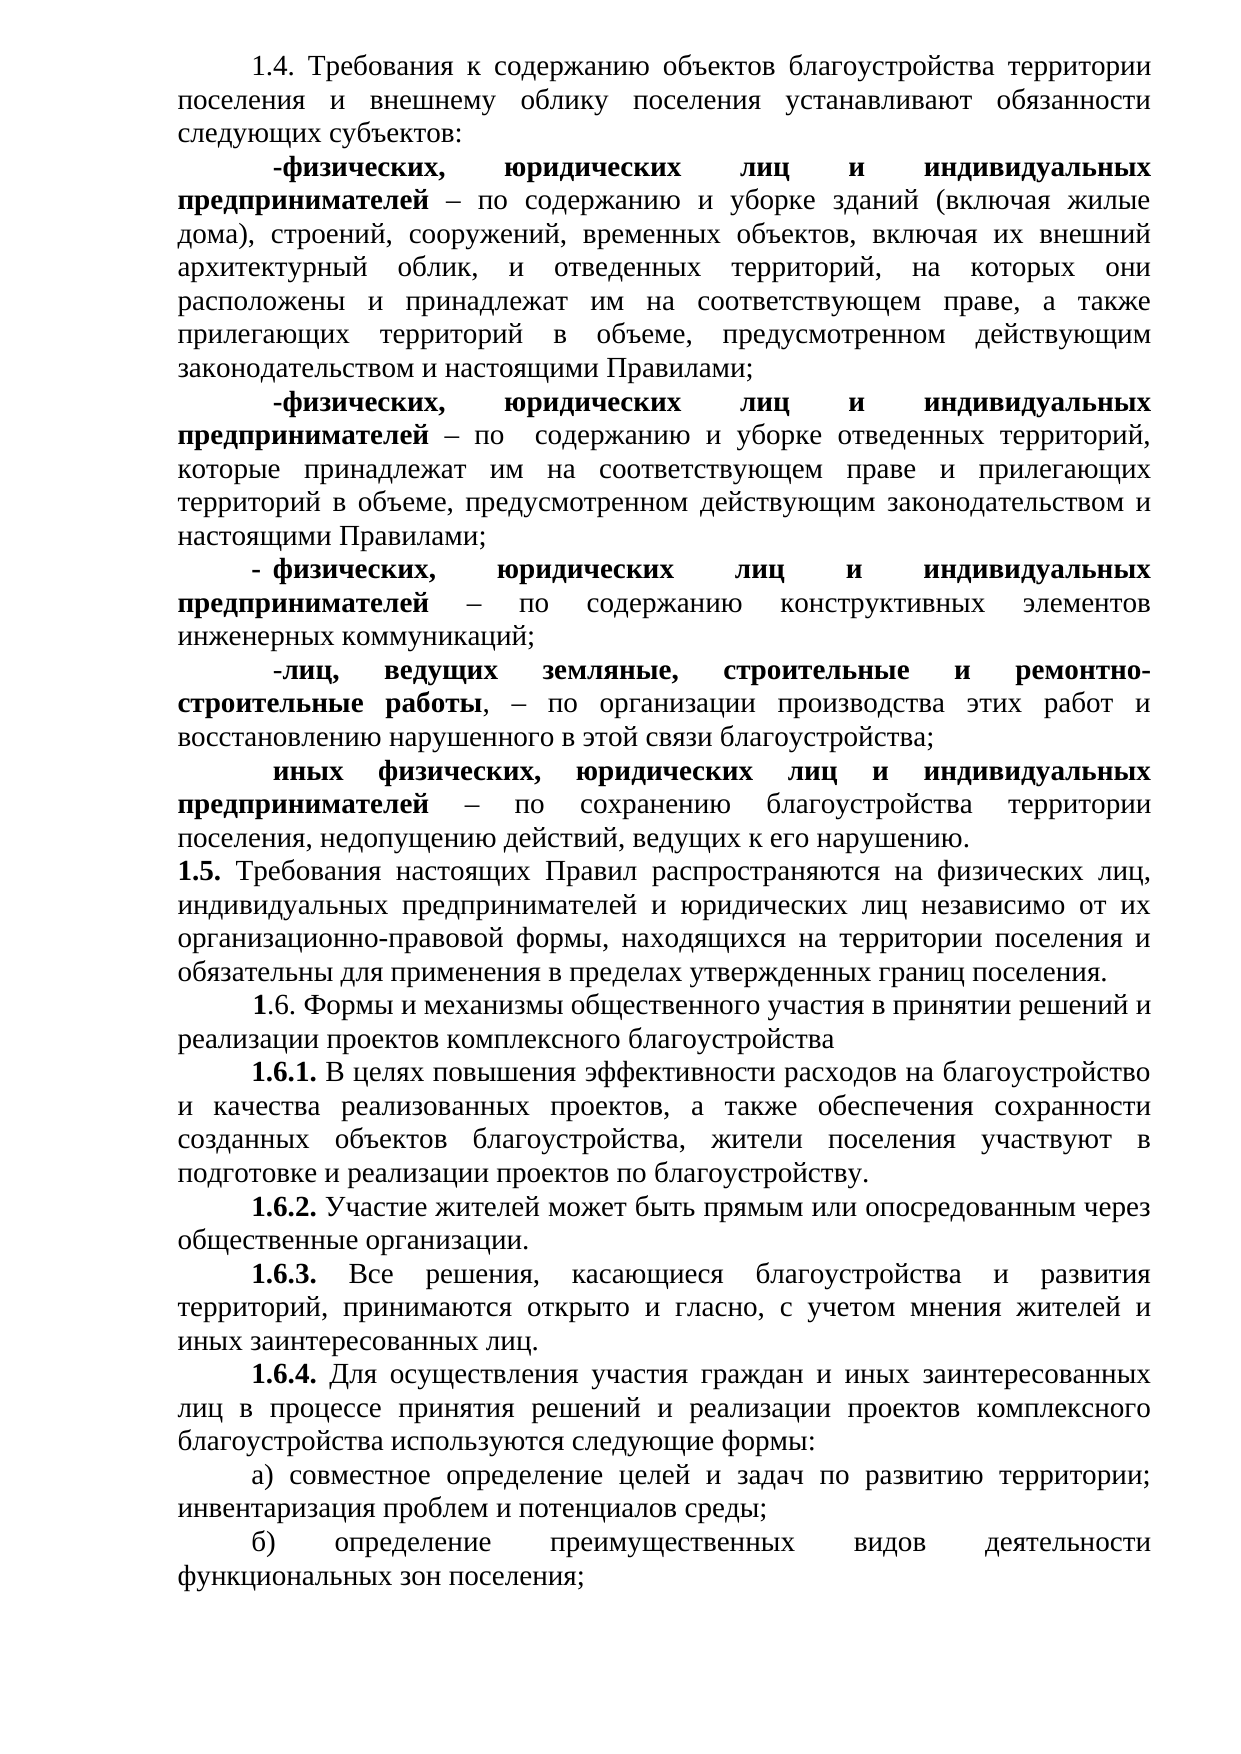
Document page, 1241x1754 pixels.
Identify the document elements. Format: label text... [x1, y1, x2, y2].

text 1.6.1. В целях повышения эффективности расходов на благоустройство и качества реализованных проектов, а также обеспечения сохранности созданных объектов благоустройства, жители поселения участвуют в подготовке и реализации проектов по благоустройству. [177, 1054, 1152, 1189]
text 1.5. Требования настоящих Правил распространяются на физических лиц, индивидуальных предпринимателей и юридических лиц независимо от их организационно-правовой формы, находящихся на территории поселения и обязательны для применения в пределах утвержденных границ поселения. [177, 853, 1152, 987]
text - физических, юридических лиц и индивидуальных предпринимателей – по содержанию конструктивных элементов инженерных коммуникаций; [177, 551, 1152, 652]
text 1.6.4. Для осуществления участия граждан и иных заинтересованных лиц в процессе принятия решений и реализации проектов комплексного благоустройства используются следующие формы: [177, 1356, 1152, 1457]
text 1.4. Требования к содержанию объектов благоустройства территории поселения и внешнему облику поселения устанавливают обязанности следующих субъектов: [177, 48, 1152, 149]
text -физических, юридических лиц и индивидуальных предпринимателей – по содержанию и уборке зданий (включая жилые дома), строений, сооружений, временных объектов, включая их внешний архитектурный облик, и отведенных территорий, на которых они расположены и принадлежат им на соответствующем праве, а также прилегающих территорий в объеме, предусмотренном действующим законодательством и настоящими Правилами; [177, 149, 1152, 384]
text а) совместное определение целей и задач по развитию территории; инвентаризация проблем и потенциалов среды; [177, 1457, 1152, 1524]
text иных физических, юридических лиц и индивидуальных предпринимателей – по сохранению благоустройства территории поселения, недопущению действий, ведущих к его нарушению. [177, 753, 1152, 853]
text б) определение преимущественных видов деятельности функциональных зон поселения; [177, 1524, 1152, 1591]
text 1.6.2. Участие жителей может быть прямым или опосредованным через общественные организации. [177, 1189, 1152, 1256]
text 1.6. Формы и механизмы общественного участия в принятии решений и реализации проектов комплексного благоустройства [177, 987, 1152, 1054]
text -лиц, ведущих земляные, строительные и ремонтно-строительные работы, – по организации производства этих работ и восстановлению нарушенного в этой связи благоустройства; [177, 652, 1152, 753]
text -физических, юридических лиц и индивидуальных предпринимателей – по содержанию и уборке отведенных территорий, которые принадлежат им на соответствующем праве и прилегающих территорий в объеме, предусмотренном действующим законодательством и настоящими Правилами; [177, 384, 1152, 551]
text 1.6.3. Все решения, касающиеся благоустройства и развития территорий, принимаются открыто и гласно, с учетом мнения жителей и иных заинтересованных лиц. [177, 1256, 1152, 1356]
